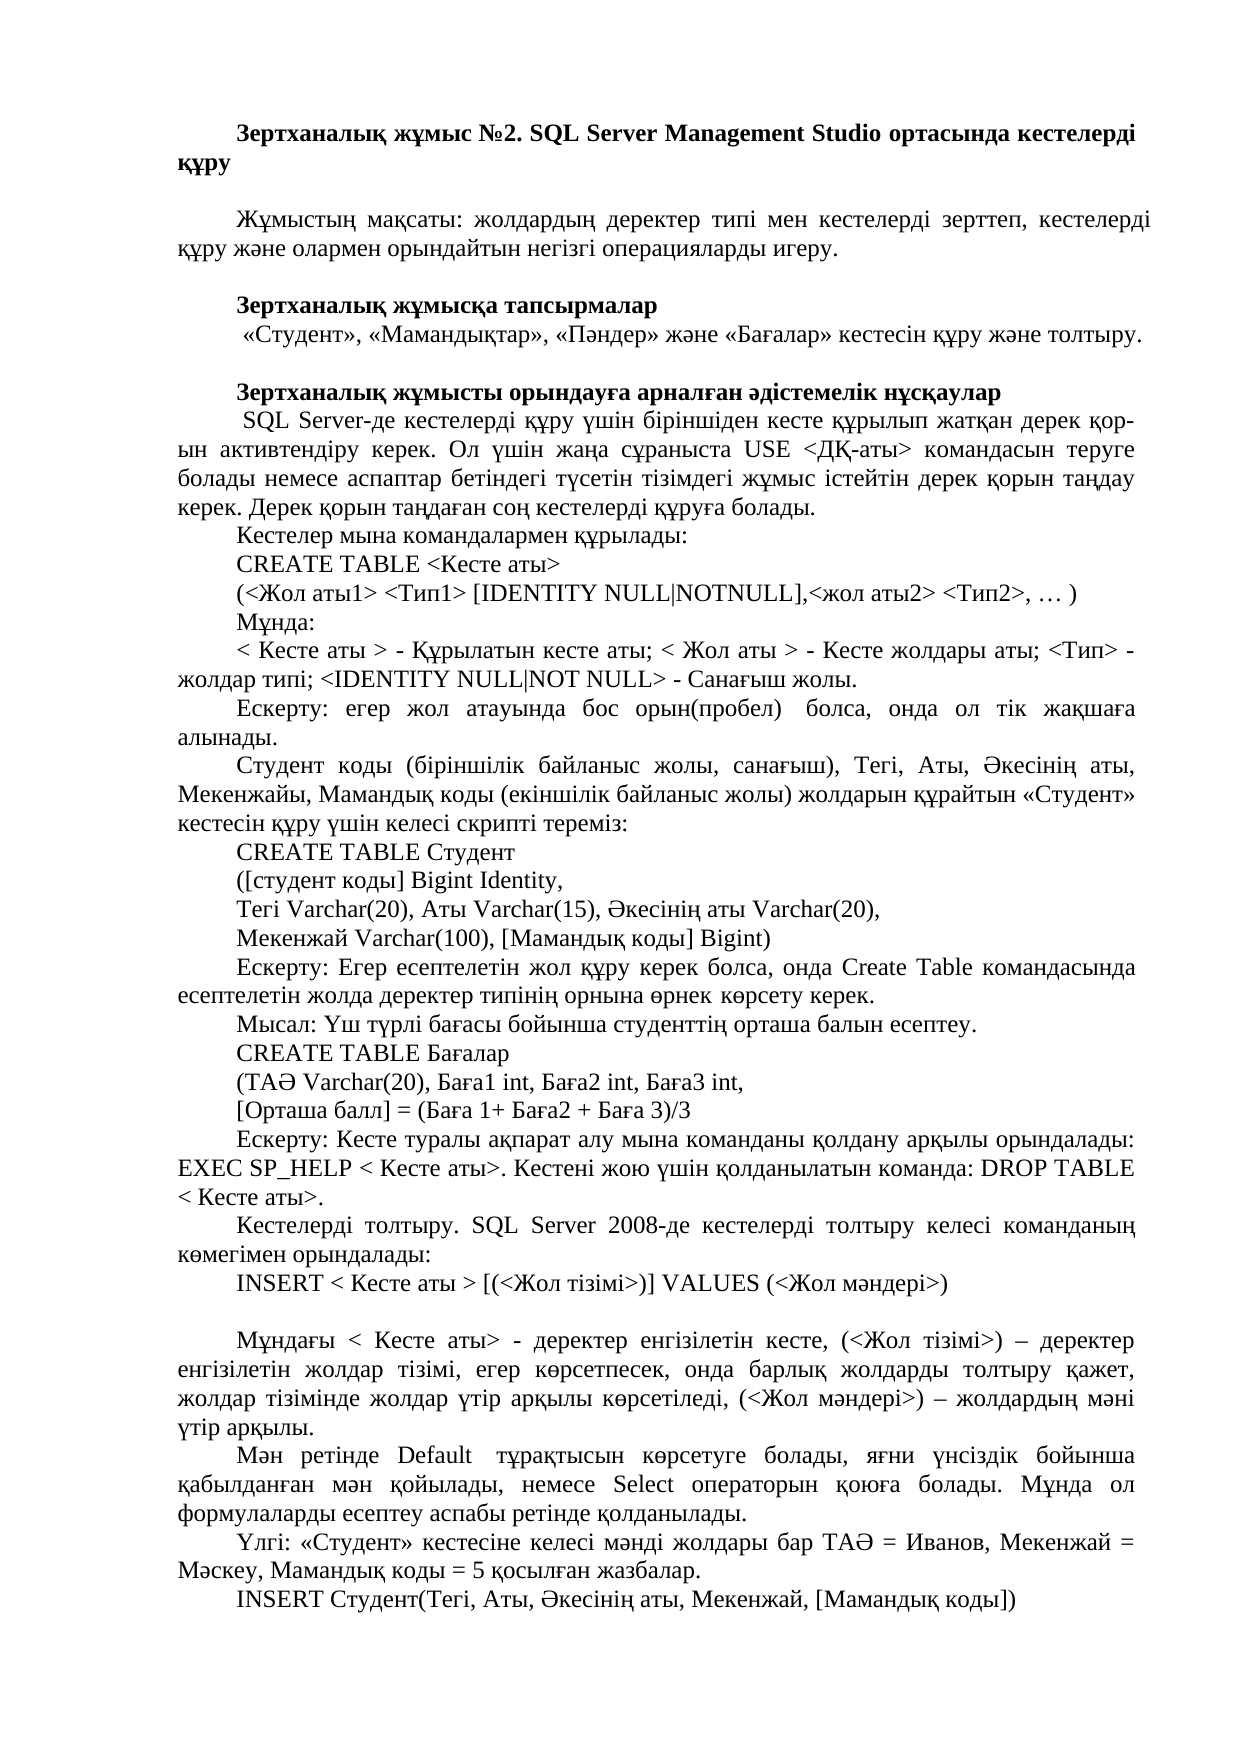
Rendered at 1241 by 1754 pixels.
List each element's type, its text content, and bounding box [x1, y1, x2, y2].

text Зертханалық жұмысты орындауға арналған әдістемелік нұсқаулар [177, 377, 1152, 406]
text CREATE TABLE Бағалар [177, 1038, 1136, 1067]
text Тегі Varchar(20), Аты Varchar(15), Әкесінің аты Varchar(20), [177, 894, 1136, 923]
text Жұмыстың мақсаты: жолдардың деректер типі мен кестелерді зерттеп, кестелерді құру және олармен орындайтын негізгі операцияларды игеру. [177, 204, 1152, 262]
text CREATE TABLE <Кесте аты> [177, 549, 1136, 578]
text Ескерту: Егер есептелетін жол құру керек болса, онда Create Table командасында есептелетін жолда деректер типінің орнына өрнек көрсету керек. [177, 952, 1136, 1009]
text Мұнда: [177, 607, 1136, 636]
text Ескерту: Кесте туралы ақпарат алу мына команданы қолдану арқылы орындалады: EXEC SP_HELP < Кесте аты>. Кестені жою үшін қолданылатын команда: DROP TABLE < Кесте аты>. [177, 1124, 1136, 1211]
text CREATE TABLE Студент [177, 837, 1136, 866]
text «Студент», «Мамандықтар», «Пәндер» және «Бағалар» кестесін құру және толтыру. [177, 319, 1152, 348]
text Кестелер мына командалармен құрылады: [177, 521, 1136, 549]
text (ТАӘ Varchar(20), Баға1 int, Баға2 int, Баға3 int, [177, 1067, 1136, 1096]
text (<Жол аты1> <Тип1> [IDENTITY NULL|NOTNULL],<жол аты2> <Тип2>, … ) [177, 578, 1136, 607]
text INSERT Студент(Тегі, Аты, Әкесінің аты, Мекенжай, [Мамандық коды]) [177, 1584, 1136, 1613]
text [Орташа балл] = (Баға 1+ Баға2 + Баға 3)/3 [177, 1096, 1136, 1124]
text Мұндағы < Кесте аты> - деректер енгізілетін кесте, (<Жол тізімі>) – деректер енгізілетін жолдар тізімі, егер көрсетпесек, онда барлық жолдарды толтыру қажет, жолдар тізімінде жолдар үтір арқылы көрсетіледі, (<Жол мәндері>) – жолдардың мәні үтір арқылы. [177, 1326, 1136, 1441]
text Ескерту: егер жол атауында бос орын(пробел) болса, онда ол тік жақшаға алынады. [177, 693, 1136, 751]
text Үлгі: «Студент» кестесіне келесі мәнді жолдары бар ТАӘ = Иванов, Мекенжай = Мәскеу, Мамандық коды = 5 қосылған жазбалар. [177, 1527, 1136, 1584]
text Мән ретінде Default тұрақтысын көрсетуге болады, яғни үнсіздік бойынша қабылданған мән қойылады, немесе Select операторын қоюға болады. Мұнда ол формулаларды есептеу аспабы ретінде қолданылады. [177, 1441, 1136, 1527]
text Зертханалық жұмысқа тапсырмалар [177, 291, 1136, 319]
text < Кесте аты > - Құрылатын кесте аты; < Жол аты > - Кесте жолдары аты; <Тип> - жолдар типі; <IDENTITY NULL|NOT NULL> - Санағыш жолы. [177, 636, 1136, 693]
text Мысал: Үш түрлі бағасы бойынша студенттің орташа балын есептеу. [177, 1009, 1136, 1038]
text SQL Server-де кестелерді құру үшін біріншіден кесте құрылып жатқан дерек қор-ын активтендіру керек. Ол үшін жаңа сұраныста USE <ДҚ-аты> командасын теруге болады немесе аспаптар бетіндегі түсетін тізімдегі жұмыс істейтін дерек қорын таңдау керек. Дерек қорын таңдаған соң кестелерді құруға болады. [177, 406, 1136, 521]
text Студент коды (біріншілік байланыс жолы, санағыш), Тегі, Аты, Әкесінің аты, Мекенжайы, Мамандық коды (екіншілік байланыс жолы) жолдарын құрайтын «Студент» кестесін құру үшін келесі скрипті тереміз: [177, 751, 1136, 837]
text INSERT < Кесте аты > [(<Жол тізімі>)] VALUES (<Жол мәндері>) [177, 1268, 1136, 1297]
text Мекенжай Varchar(100), [Мамандық коды] Bigint) [177, 923, 1136, 952]
text ([студент коды] Bigint Identity, [177, 866, 1136, 894]
text Кестелерді толтыру. SQL Server 2008-де кестелерді толтыру келесі команданың көмегімен орындалады: [177, 1211, 1136, 1268]
text Зертханалық жұмыс №2. SQL Server Management Studio ортасында кестелерді құру [177, 118, 1136, 176]
